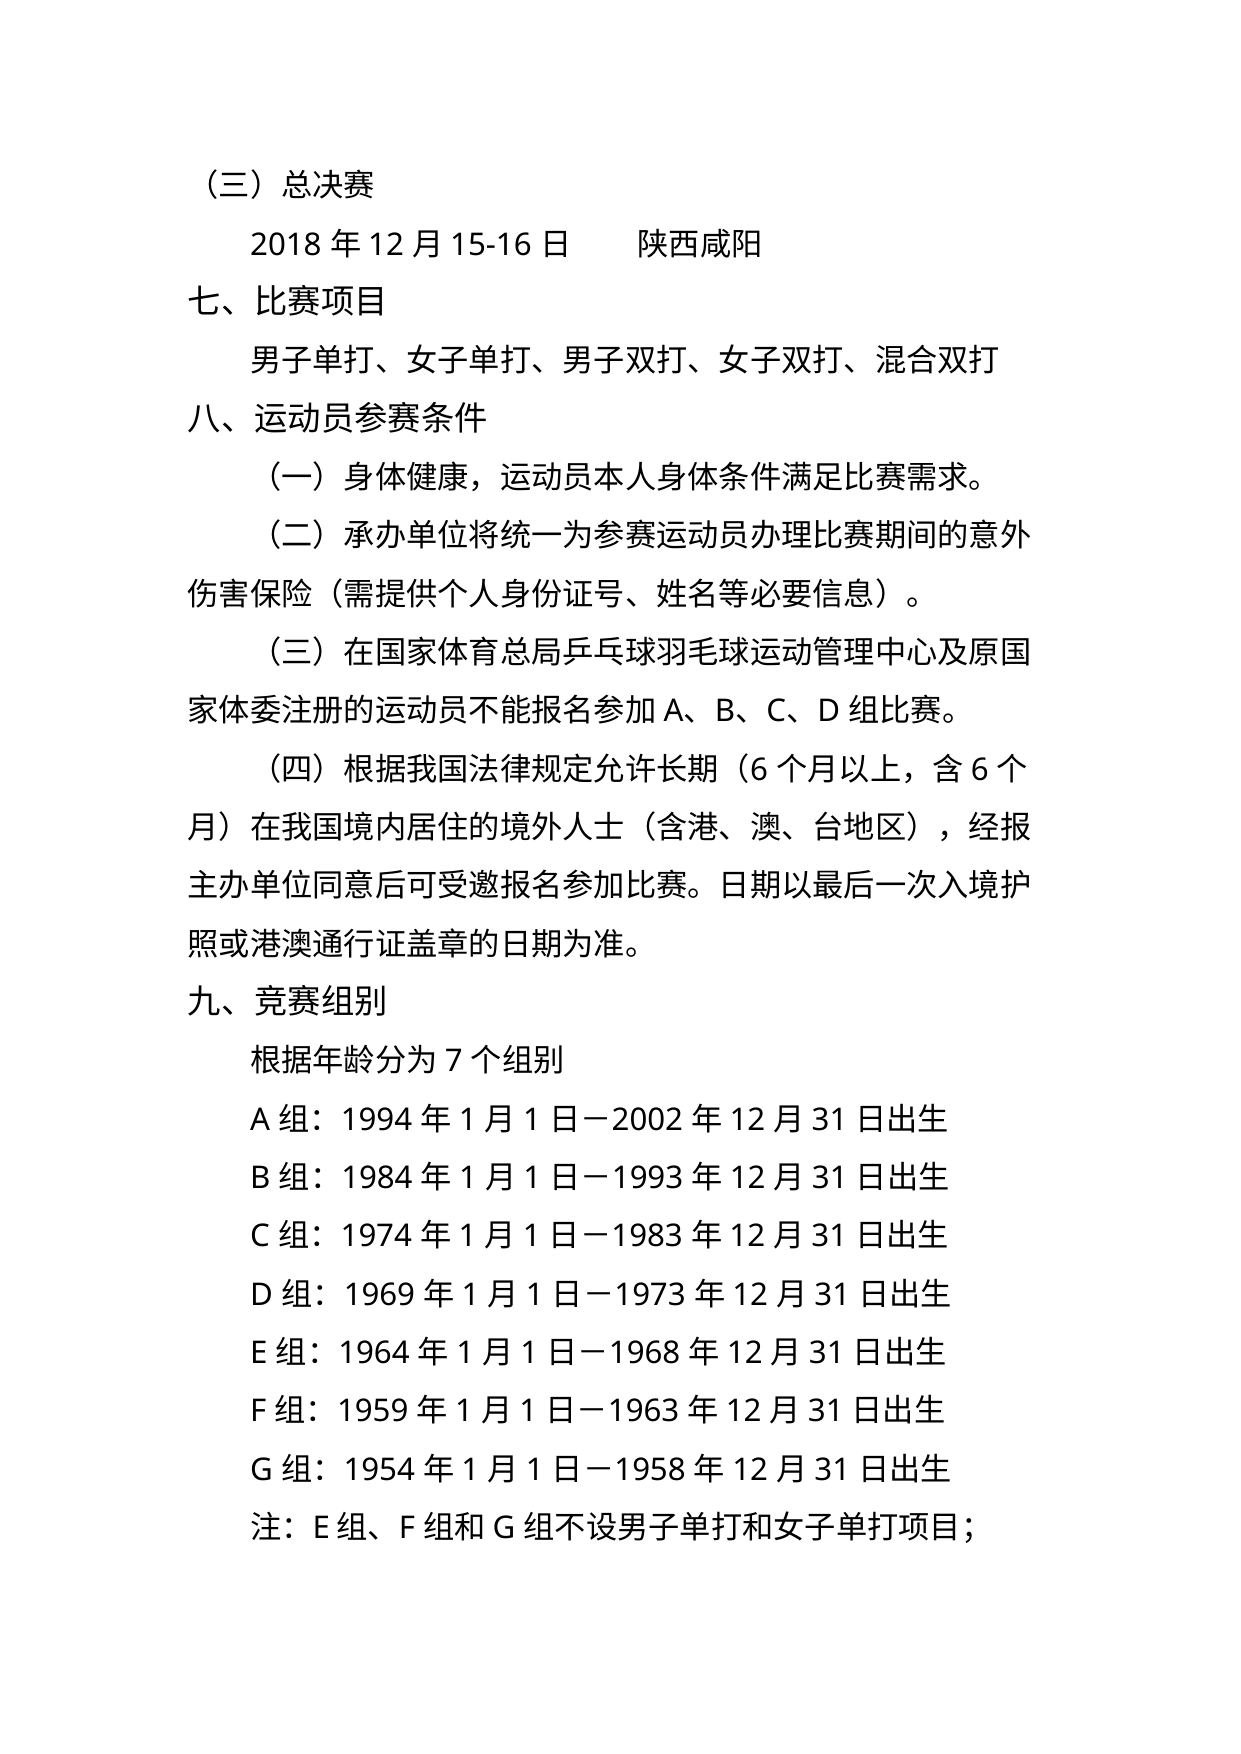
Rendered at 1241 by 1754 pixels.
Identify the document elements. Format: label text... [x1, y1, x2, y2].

text 2018 年 12 月 15-16 日 陕西咸阳 [187, 208, 1053, 267]
text G 组：1954 年 1 月 1 日－1958 年 12 月 31 日出生 [187, 1433, 1053, 1492]
text C 组：1974 年 1 月 1 日－1983 年 12 月 31 日出生 [187, 1200, 1053, 1258]
text 七、比赛项目 [187, 267, 1053, 325]
text （三）总决赛 [187, 150, 1053, 208]
text 男子单打、女子单打、男子双打、女子双打、混合双打 [187, 325, 1053, 383]
text （三）在国家体育总局乒乓球羽毛球运动管理中心及原国家体委注册的运动员不能报名参加 A、B、C、D 组比赛。 [187, 617, 1053, 733]
text 九、竞赛组别 [187, 967, 1053, 1025]
text A 组：1994 年 1 月 1 日－2002 年 12 月 31 日出生 [187, 1083, 1053, 1142]
text B 组：1984 年 1 月 1 日－1993 年 12 月 31 日出生 [187, 1142, 1053, 1200]
text F 组：1959 年 1 月 1 日－1963 年 12 月 31 日出生 [187, 1375, 1053, 1433]
text 根据年龄分为 7 个组别 [187, 1025, 1053, 1083]
text 八、运动员参赛条件 [187, 383, 1053, 442]
text （一）身体健康，运动员本人身体条件满足比赛需求。 [187, 442, 1053, 500]
text （二）承办单位将统一为参赛运动员办理比赛期间的意外伤害保险（需提供个人身份证号、姓名等必要信息）。 [187, 500, 1053, 617]
text D 组：1969 年 1 月 1 日－1973 年 12 月 31 日出生 [187, 1258, 1053, 1317]
text （四）根据我国法律规定允许长期（6 个月以上，含 6 个月）在我国境内居住的境外人士（含港、澳、台地区），经报主办单位同意后可受邀报名参加比赛。日期以最后一次入境护照或港澳通行证盖章的日期为准。 [187, 733, 1053, 967]
text E 组：1964 年 1 月 1 日－1968 年 12 月 31 日出生 [187, 1317, 1053, 1375]
text 注：E组、F 组和 G 组不设男子单打和女子单打项目； [187, 1492, 1053, 1550]
